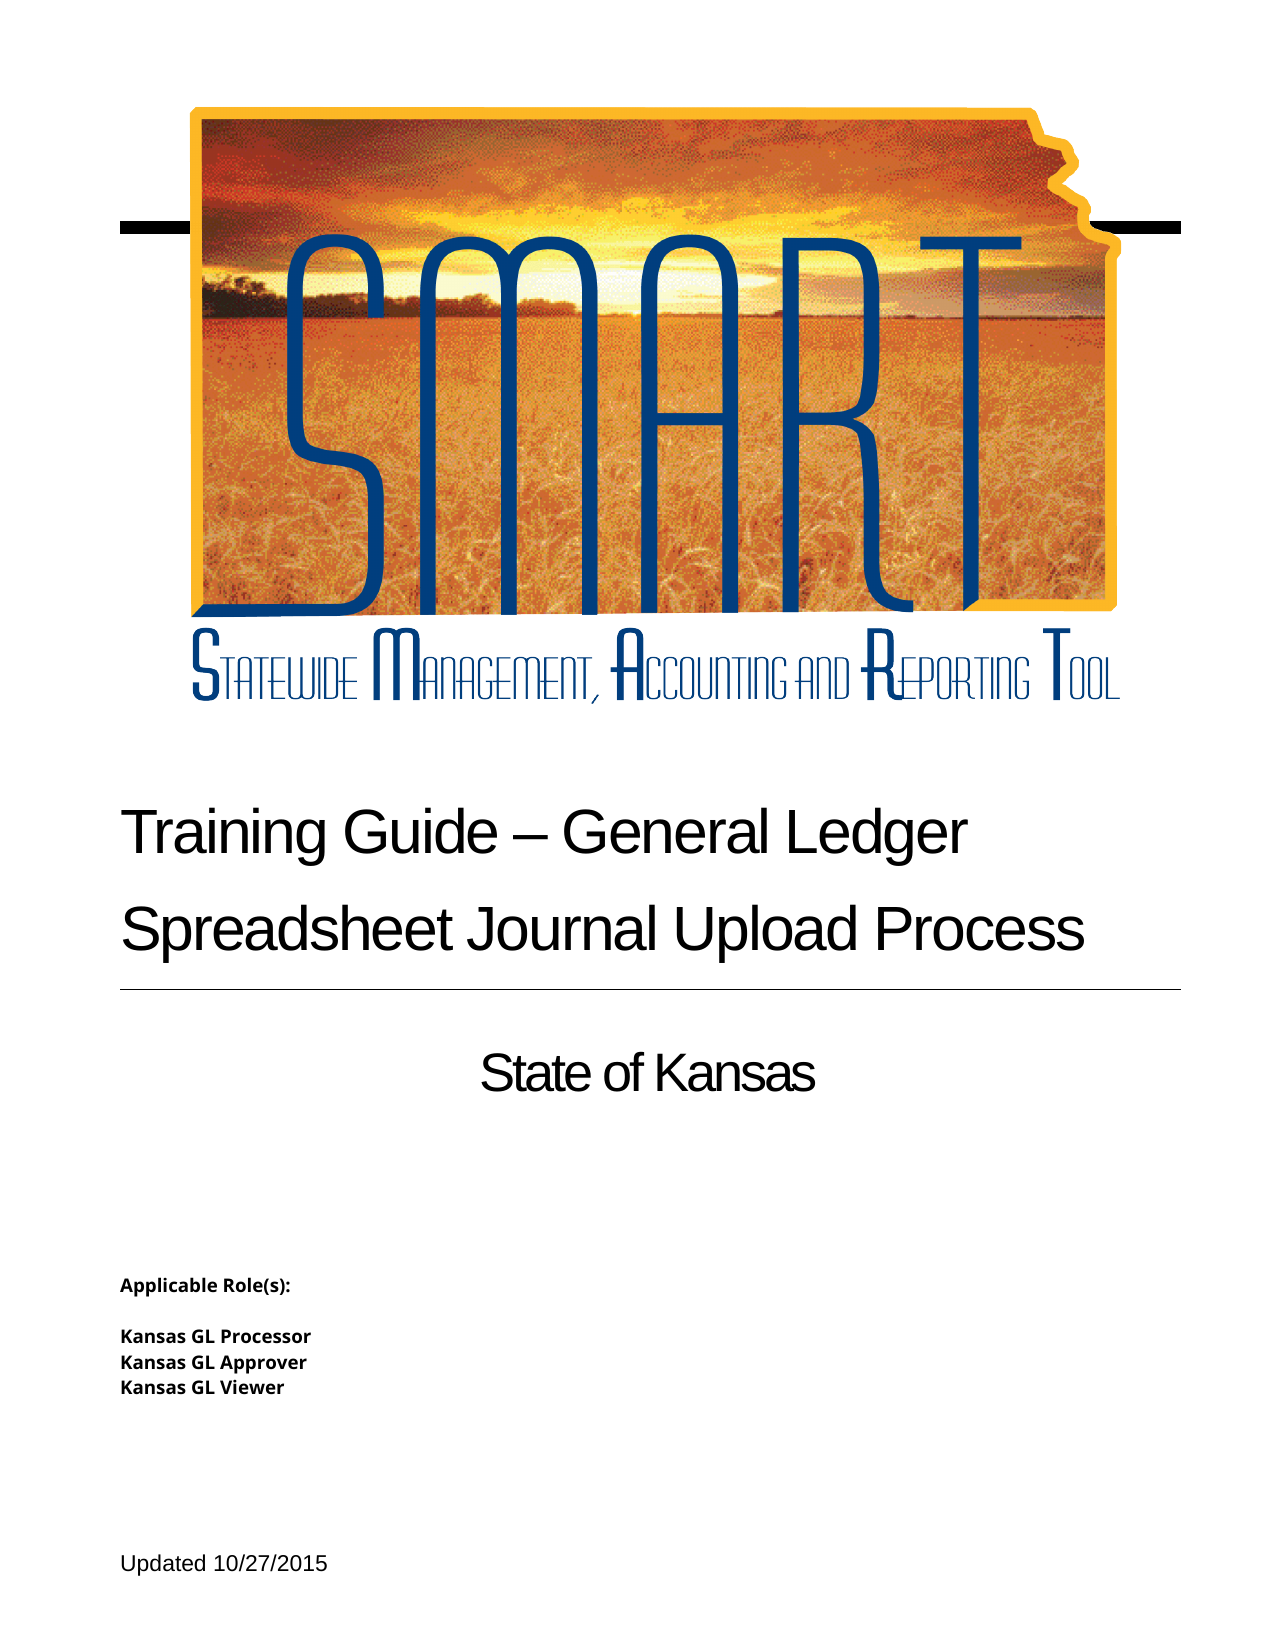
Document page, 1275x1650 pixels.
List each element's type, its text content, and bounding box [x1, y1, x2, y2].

text Kansas GL Approver [120, 1349, 1181, 1374]
title Training Guide – General Ledger [120, 234, 1181, 821]
text Kansas GL Viewer [120, 1374, 1181, 1400]
subtitle State of Kansas [120, 990, 1181, 1103]
text Applicable Role(s): [120, 1272, 1181, 1298]
text Kansas GL Processor [120, 1323, 1181, 1349]
picture [179, 105, 1122, 706]
title Spreadsheet Journal Upload Process [120, 821, 1181, 964]
